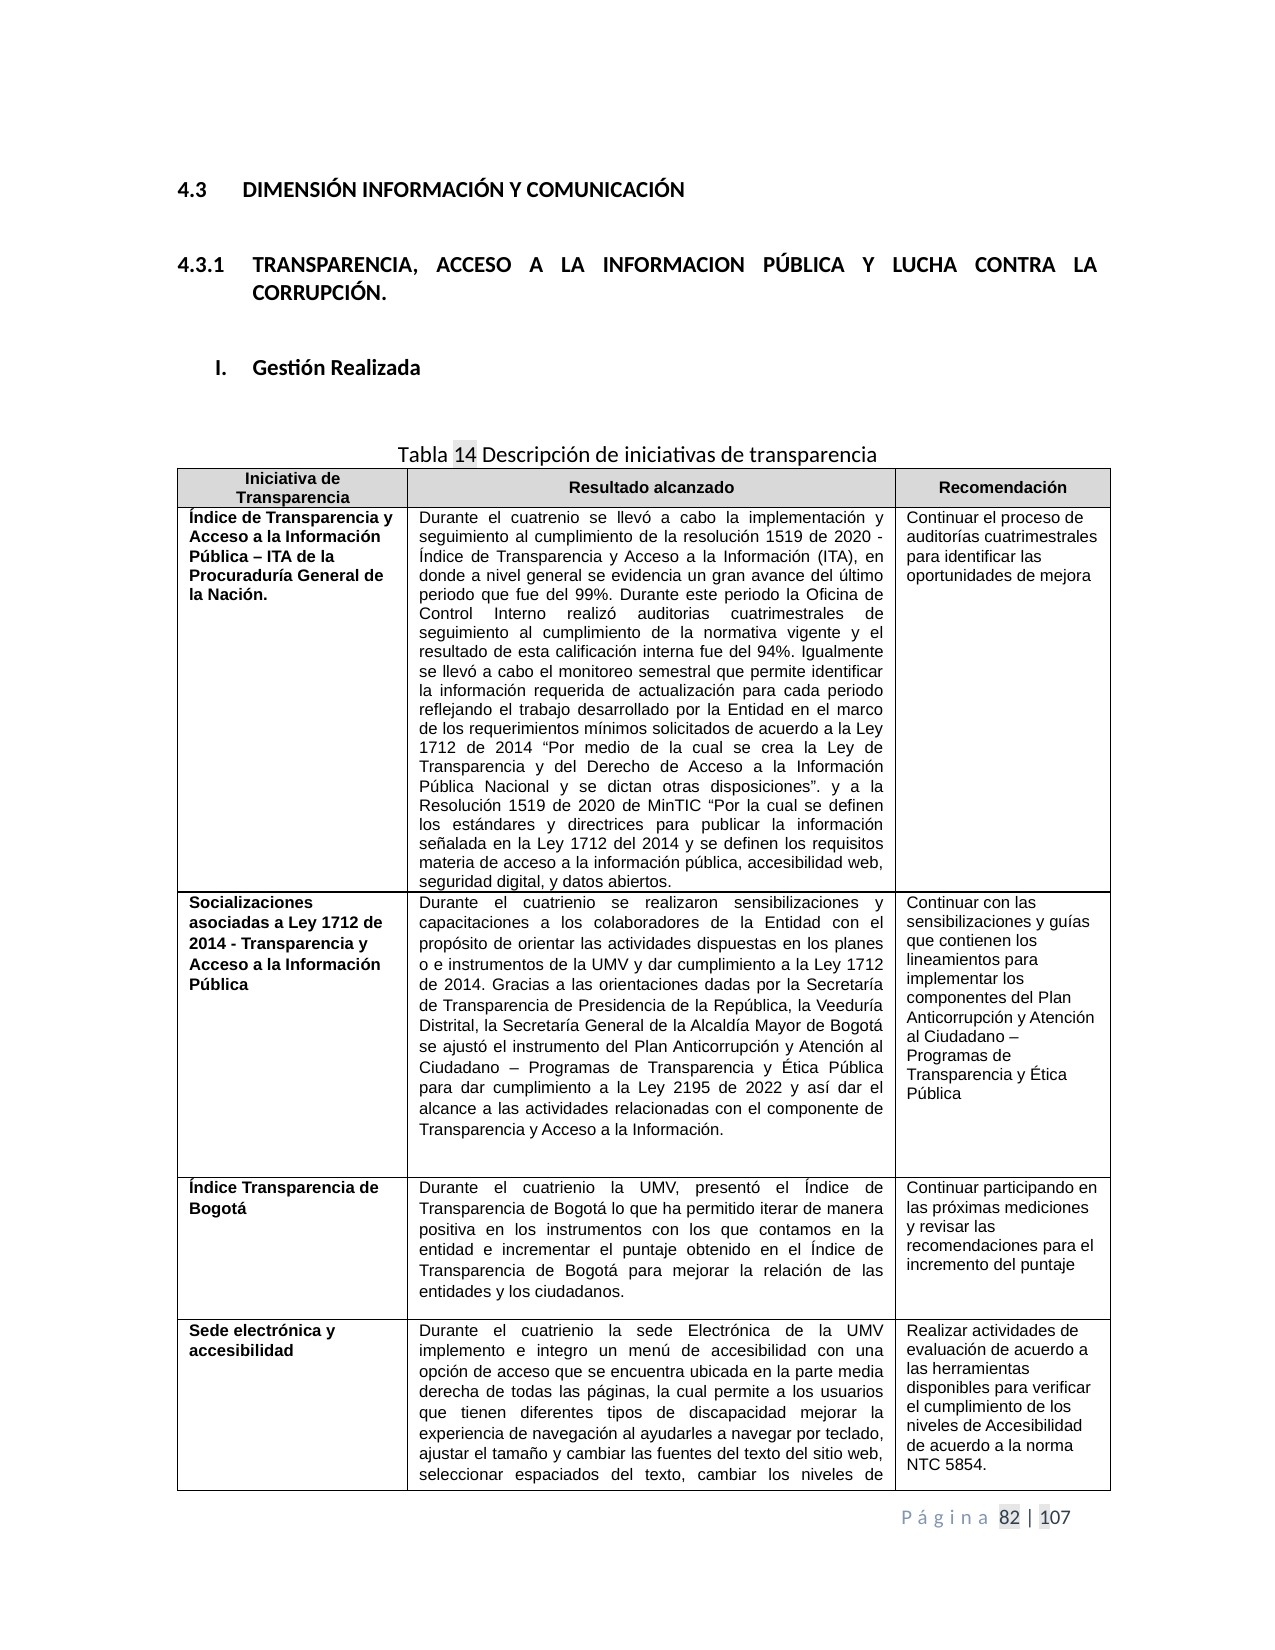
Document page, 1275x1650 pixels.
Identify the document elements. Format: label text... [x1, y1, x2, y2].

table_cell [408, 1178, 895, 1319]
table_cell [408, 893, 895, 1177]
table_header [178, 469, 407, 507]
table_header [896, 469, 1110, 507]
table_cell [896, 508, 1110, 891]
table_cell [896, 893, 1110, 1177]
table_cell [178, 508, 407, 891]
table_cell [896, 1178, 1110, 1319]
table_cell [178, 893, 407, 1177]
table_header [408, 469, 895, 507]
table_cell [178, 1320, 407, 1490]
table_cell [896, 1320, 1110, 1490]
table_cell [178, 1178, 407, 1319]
list Gestión Realizada [215, 353, 1098, 381]
subtitle TRANSPARENCIA, ACCESO A LA INFORMACION PÚBLICA Y LUCHA CONTRA LA CORRUPCIÓN. [177, 251, 1098, 307]
subtitle DIMENSIÓN INFORMACIÓN Y COMUNICACIÓN [177, 176, 1098, 204]
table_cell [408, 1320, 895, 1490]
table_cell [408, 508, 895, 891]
